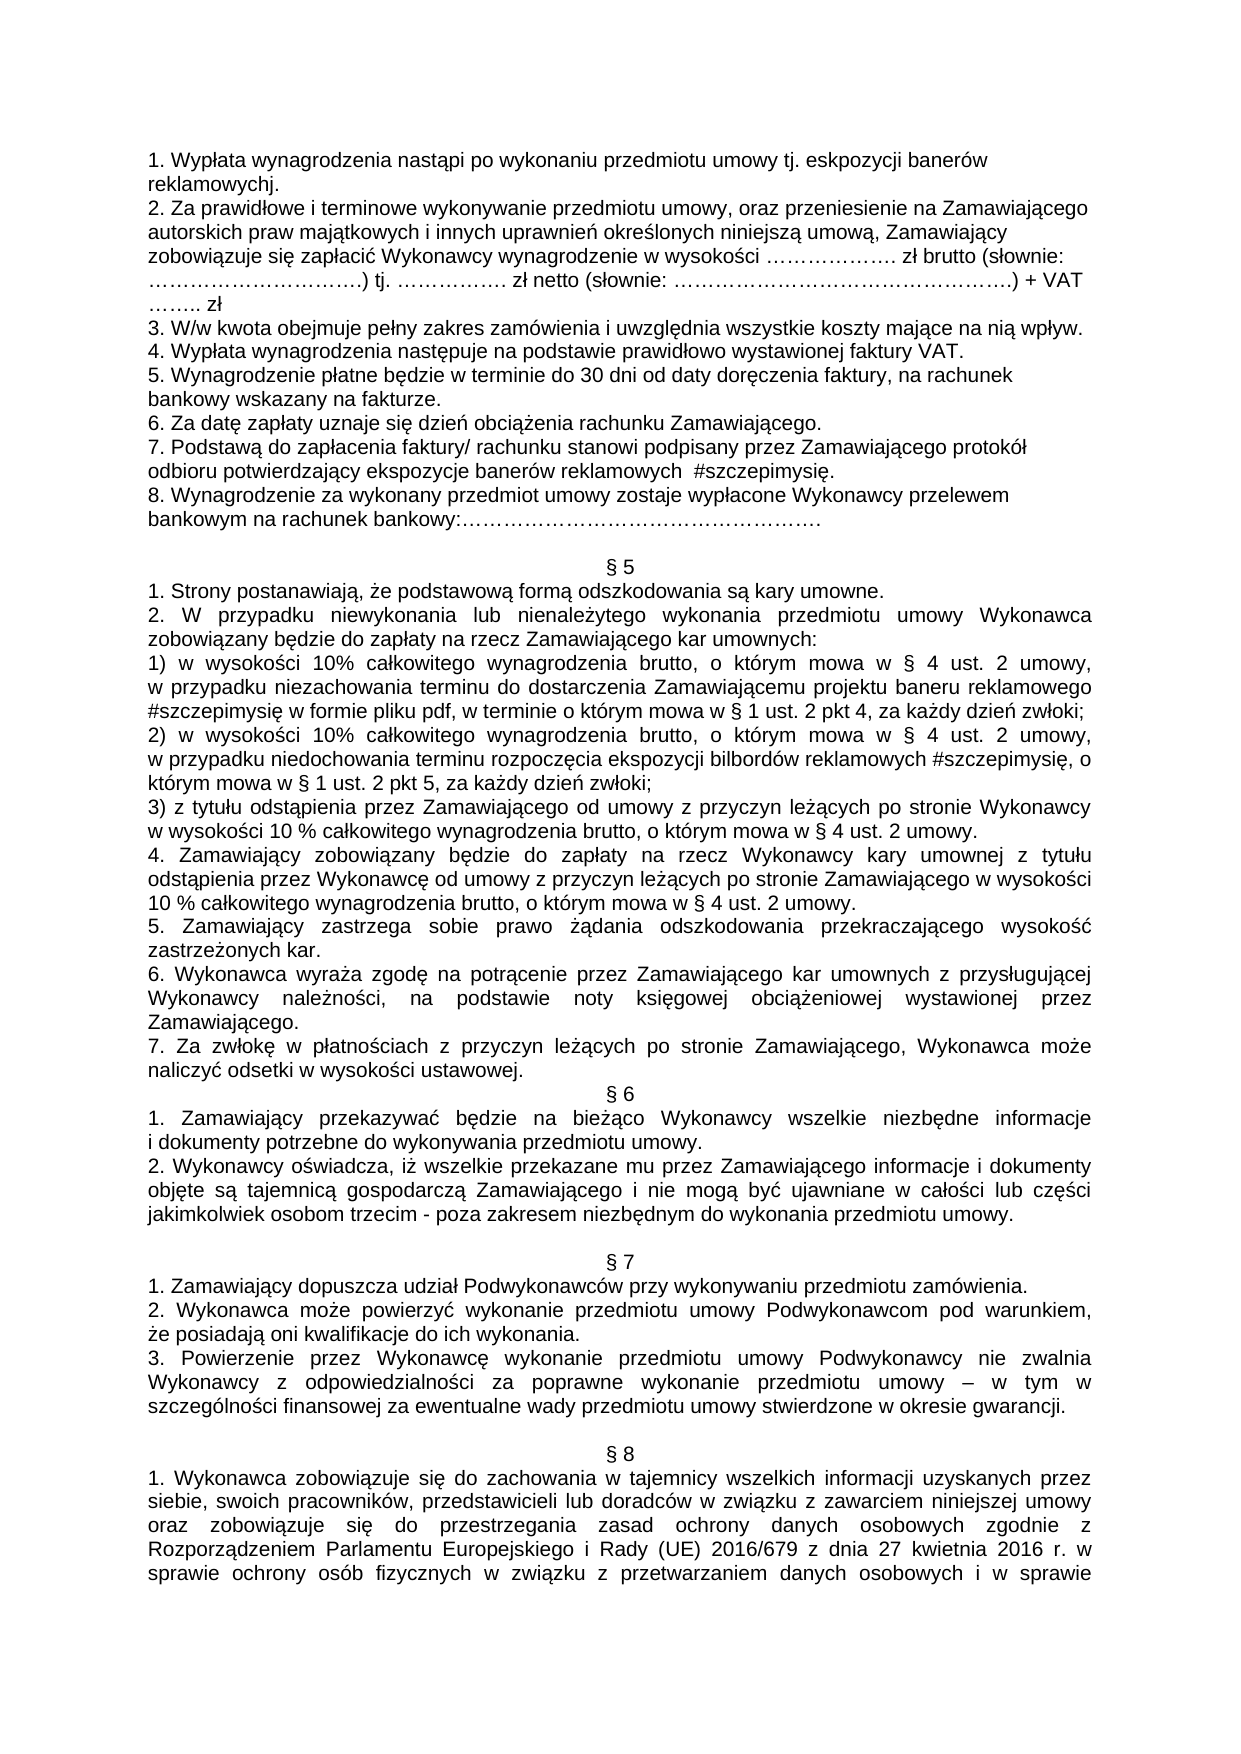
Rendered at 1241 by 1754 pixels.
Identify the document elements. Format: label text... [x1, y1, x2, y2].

text 2. Za prawidłowe i terminowe wykonywanie przedmiotu umowy, oraz przeniesienie na Zamawiającego autorskich praw majątkowych i innych uprawnień określonych niniejszą umową, Zamawiający zobowiązuje się zapłacić Wykonawcy wynagrodzenie w wysokości ………………. zł brutto (słownie:………………………….) tj. ……………. zł netto (słownie: ………………………………………….) + VAT …….. zł [148, 196, 1093, 315]
text § 6 [148, 1082, 1093, 1106]
text 4. Wypłata wynagrodzenia następuje na podstawie prawidłowo wystawionej faktury VAT. [148, 339, 1093, 363]
text 4. Zamawiający zobowiązany będzie do zapłaty na rzecz Wykonawcy kary umownej z tytułu odstąpienia przez Wykonawcę od umowy z przyczyn leżących po stronie Zamawiającego w wysokości 10 % całkowitego wynagrodzenia brutto, o którym mowa w § 4 ust. 2 umowy. [148, 842, 1093, 914]
text 3. Powierzenie przez Wykonawcę wykonanie przedmiotu umowy Podwykonawcy nie zwalnia Wykonawcy z odpowiedzialności za poprawne wykonanie przedmiotu umowy – w tym w szczególności finansowej za ewentualne wady przedmiotu umowy stwierdzone w okresie gwarancji. [148, 1346, 1093, 1417]
text 5. Zamawiający zastrzega sobie prawo żądania odszkodowania przekraczającego wysokość zastrzeżonych kar. [148, 914, 1093, 962]
text 2. W przypadku niewykonania lub nienależytego wykonania przedmiotu umowy Wykonawca zobowiązany będzie do zapłaty na rzecz Zamawiającego kar umownych: [148, 603, 1093, 651]
text 7. Podstawą do zapłacenia faktury/ rachunku stanowi podpisany przez Zamawiającego protokół odbioru potwierdzający ekspozycje banerów reklamowych #szczepimysię. [148, 435, 1093, 483]
text § 5 [148, 555, 1093, 579]
text 6. Wykonawca wyraża zgodę na potrącenie przez Zamawiającego kar umownych z przysługującej Wykonawcy należności, na podstawie noty księgowej obciążeniowej wystawionej przez Zamawiającego. [148, 962, 1093, 1034]
text 7. Za zwłokę w płatnościach z przyczyn leżących po stronie Zamawiającego, Wykonawca może naliczyć odsetki w wysokości ustawowej. [148, 1034, 1093, 1082]
text § 8 [148, 1441, 1093, 1465]
text 1. Wypłata wynagrodzenia nastąpi po wykonaniu przedmiotu umowy tj. eskpozycji banerów reklamowychj. [148, 148, 1093, 196]
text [148, 1465, 1093, 1585]
text 8. Wynagrodzenie za wykonany przedmiot umowy zostaje wypłacone Wykonawcy przelewem bankowym na rachunek bankowy:……………………………………………. [148, 483, 1093, 531]
text 1) w wysokości 10% całkowitego wynagrodzenia brutto, o którym mowa w § 4 ust. 2 umowy, w przypadku niezachowania terminu do dostarczenia Zamawiającemu projektu baneru reklamowego #szczepimysię w formie pliku pdf, w terminie o którym mowa w § 1 ust. 2 pkt 4, za każdy dzień zwłoki; [148, 651, 1093, 723]
text 3. W/w kwota obejmuje pełny zakres zamówienia i uwzględnia wszystkie koszty mające na nią wpływ. [148, 315, 1093, 339]
text 2. Wykonawcy oświadcza, iż wszelkie przekazane mu przez Zamawiającego informacje i dokumenty objęte są tajemnicą gospodarczą Zamawiającego i nie mogą być ujawniane w całości lub części jakimkolwiek osobom trzecim - poza zakresem niezbędnym do wykonania przedmiotu umowy. [148, 1154, 1093, 1226]
text 6. Za datę zapłaty uznaje się dzień obciążenia rachunku Zamawiającego. [148, 411, 1093, 435]
text § 7 [148, 1250, 1093, 1274]
text 1. Zamawiający przekazywać będzie na bieżąco Wykonawcy wszelkie niezbędne informacje i dokumenty potrzebne do wykonywania przedmiotu umowy. [148, 1106, 1093, 1154]
text 3) z tytułu odstąpienia przez Zamawiającego od umowy z przyczyn leżących po stronie Wykonawcy w wysokości 10 % całkowitego wynagrodzenia brutto, o którym mowa w § 4 ust. 2 umowy. [148, 794, 1093, 842]
text 1. Zamawiający dopuszcza udział Podwykonawców przy wykonywaniu przedmiotu zamówienia. [148, 1274, 1093, 1298]
text 5. Wynagrodzenie płatne będzie w terminie do 30 dni od daty doręczenia faktury, na rachunek bankowy wskazany na fakturze. [148, 363, 1093, 411]
text 2. Wykonawca może powierzyć wykonanie przedmiotu umowy Podwykonawcom pod warunkiem, że posiadają oni kwalifikacje do ich wykonania. [148, 1298, 1093, 1346]
text 1. Strony postanawiają, że podstawową formą odszkodowania są kary umowne. [148, 579, 1093, 603]
text 2) w wysokości 10% całkowitego wynagrodzenia brutto, o którym mowa w § 4 ust. 2 umowy, w przypadku niedochowania terminu rozpoczęcia ekspozycji bilbordów reklamowych #szczepimysię, o którym mowa w § 1 ust. 2 pkt 5, za każdy dzień zwłoki; [148, 723, 1093, 794]
